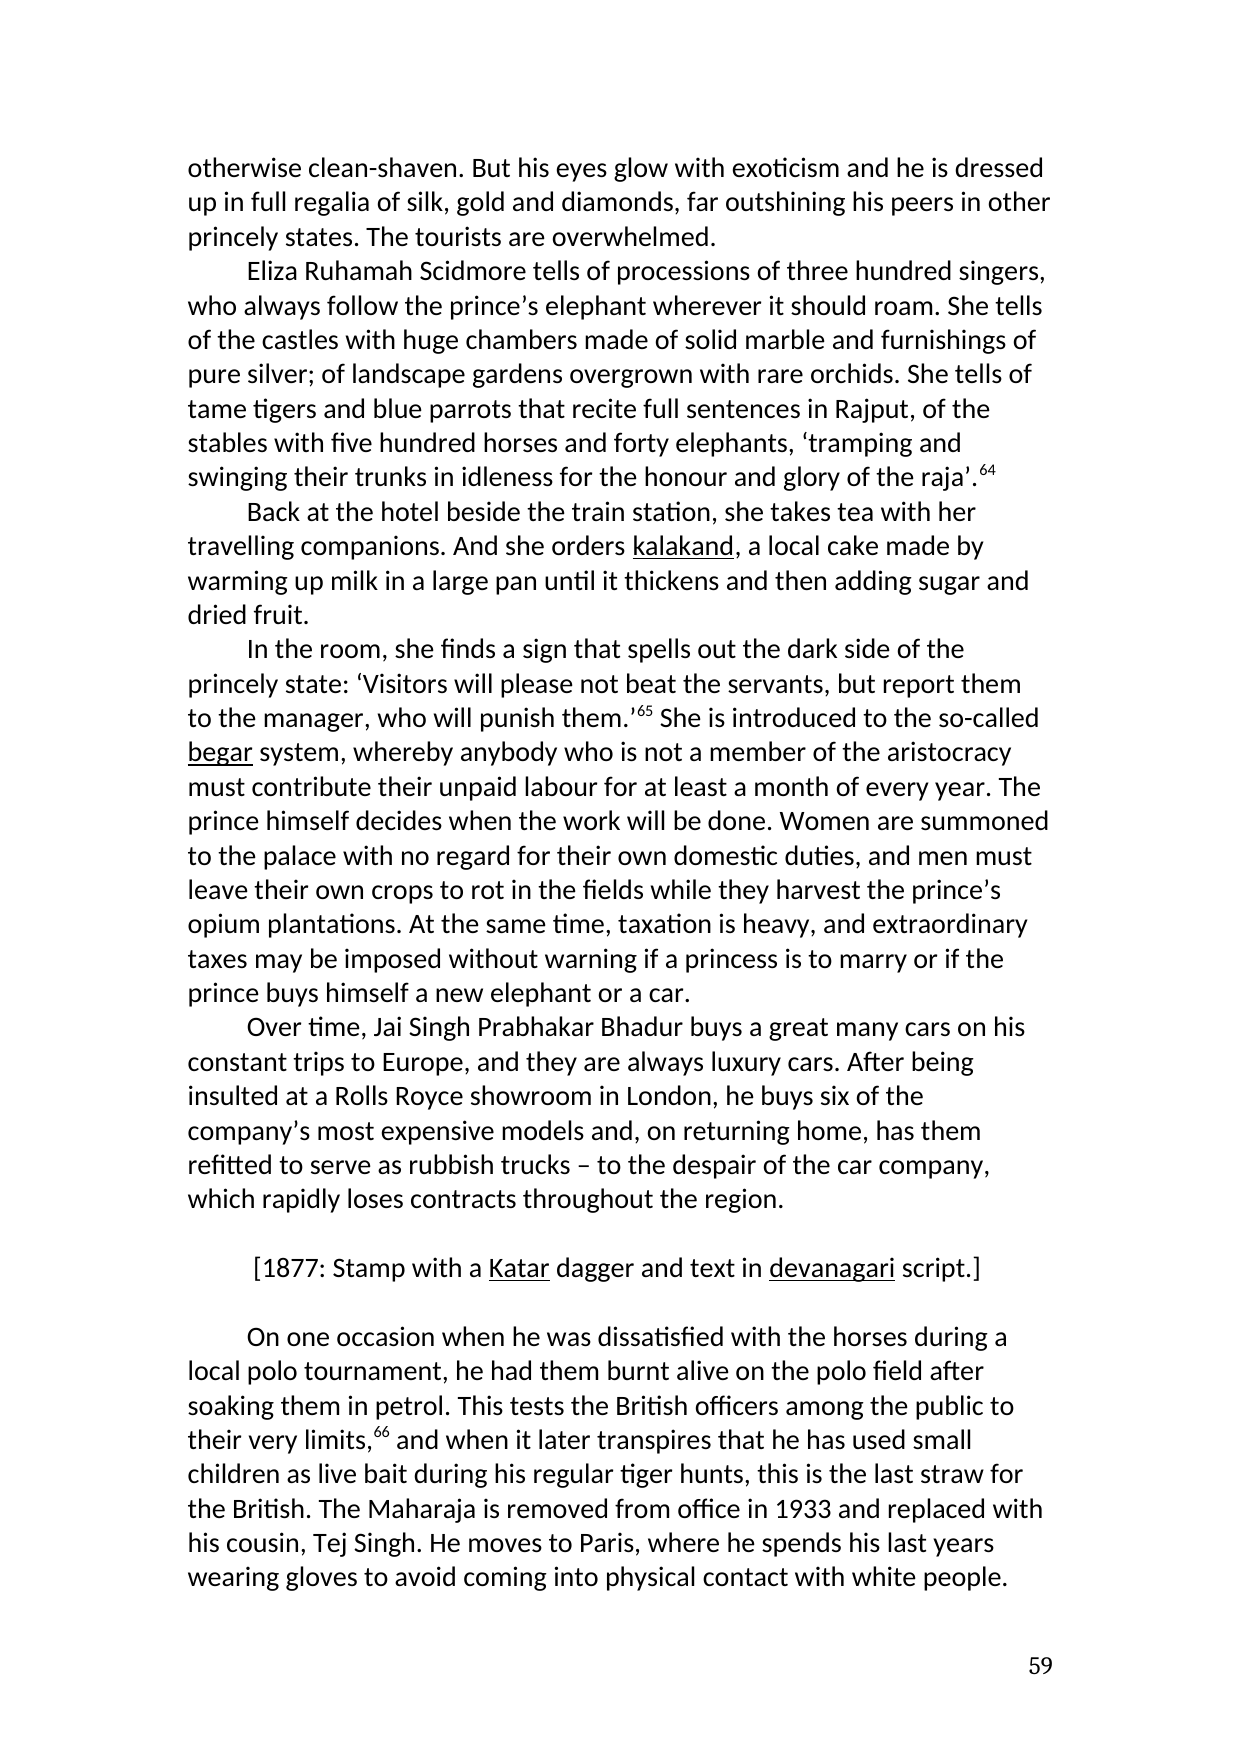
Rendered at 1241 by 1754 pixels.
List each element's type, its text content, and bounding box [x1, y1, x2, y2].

text Eliza Ruhamah Scidmore tells of processions of three hundred singers, who always follow the prince’s elephant wherever it should roam. She tells of the castles with huge chambers made of solid marble and furnishings of pure silver; of landscape gardens overgrown with rare orchids. She tells of tame tigers and blue parrots that recite full sentences in Rajput, of the stables with five hundred horses and forty elephants, ‘tramping and swinging their trunks in idleness for the honour and glory of the raja’. [187, 253, 1053, 494]
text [187, 150, 1053, 253]
text [1877: Stamp with a Katar dagger and text in devanagari script.] [187, 1250, 1053, 1284]
text On one occasion when he was dissatisfied with the horses during a local polo tournament, he had them burnt alive on the polo field after soaking them in petrol. This tests the British officers among the public to their very limits, and when it later transpires that he has used small children as live bait during his regular tiger hunts, this is the last straw for the British. The Maharaja is removed from office in 1933 and replaced with his cousin, Tej Singh. He moves to Paris, where he spends his last years wearing gloves to avoid coming into physical contact with white people. [187, 1319, 1053, 1594]
text Over time, Jai Singh Prabhakar Bhadur buys a great many cars on his constant trips to Europe, and they are always luxury cars. After being insulted at a Rolls Royce showroom in London, he buys six of the company’s most expensive models and, on returning home, has them refitted to serve as rubbish trucks – to the despair of the car company, which rapidly loses contracts throughout the region. [187, 1009, 1053, 1216]
text In the room, she finds a sign that spells out the dark side of the princely state: ‘Visitors will please not beat the servants, but report them to the manager, who will punish them.’ She is introduced to the so-called begar system, whereby anybody who is not a member of the aristocracy must contribute their unpaid labour for at least a month of every year. The prince himself decides when the work will be done. Women are summoned to the palace with no regard for their own domestic duties, and men must leave their own crops to rot in the fields while they harvest the prince’s opium plantations. At the same time, taxation is heavy, and extraordinary taxes may be imposed without warning if a princess is to marry or if the prince buys himself a new elephant or a car. [187, 631, 1053, 1009]
text Back at the hotel beside the train station, she takes tea with her travelling companions. And she orders kalakand, a local cake made by warming up milk in a large pan until it thickens and then adding sugar and dried fruit. [187, 494, 1053, 631]
